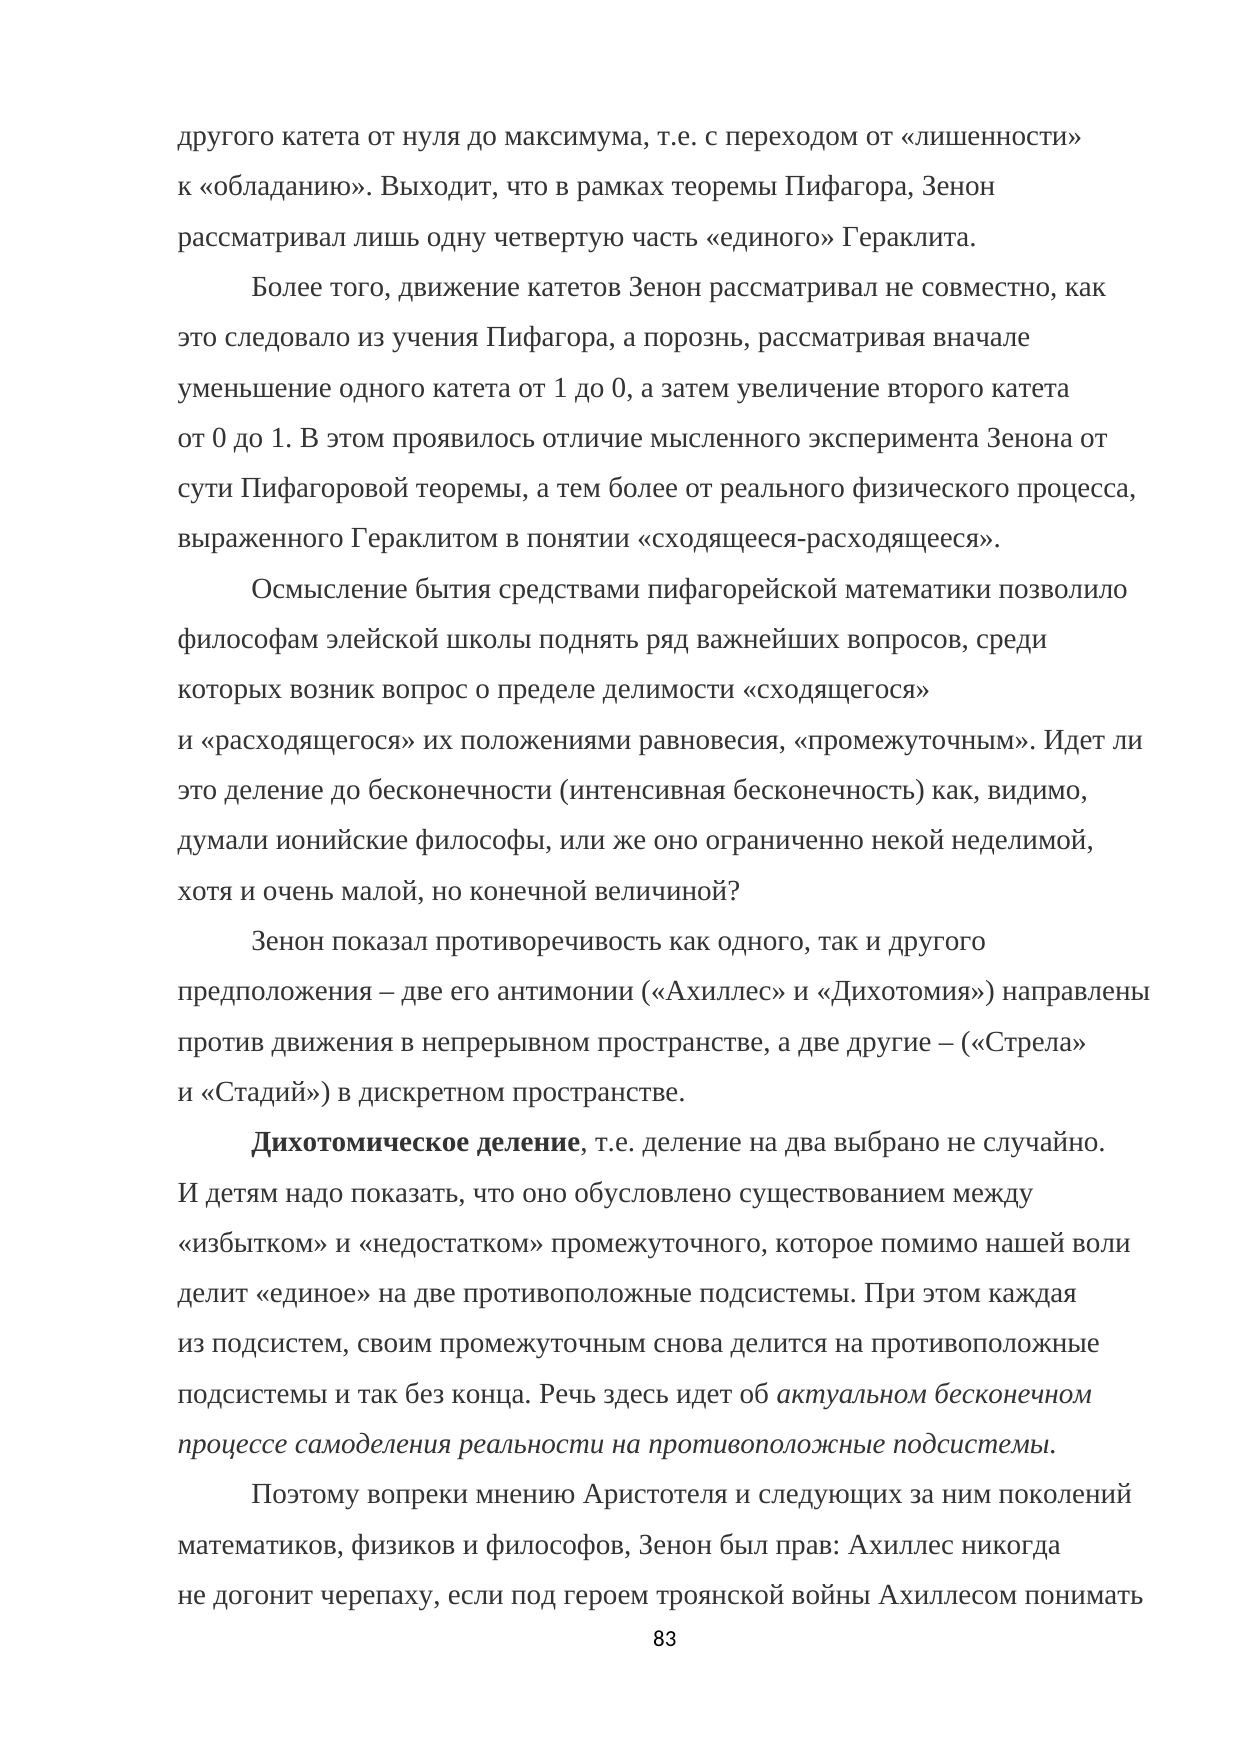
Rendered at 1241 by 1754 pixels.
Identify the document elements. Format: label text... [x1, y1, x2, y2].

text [177, 1477, 1152, 1611]
text Дихотомическое деление, т.е. деление на два выбрано не случайно. И детям надо показать, что оно обусловлено существованием между «избытком» и «недостатком» промежуточного, которое помимо нашей воли делит «единое» на две противоположные подсистемы. При этом каждая из подсистем, своим промежуточным снова делится на противоположные подсистемы и так без конца. Речь здесь идет об актуальном бесконечном процессе самоделения реальности на противоположные подсистемы. [177, 1124, 1152, 1460]
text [177, 118, 1152, 252]
text Зенон показал противоречивость как одного, так и другого предположения – две его антимонии («Ахиллес» и «Дихотомия») направлены против движения в непрерывном пространстве, а две другие – («Стрела» и «Стадий») в дискретном пространстве. [177, 923, 1152, 1108]
text Осмысление бытия средствами пифагорейской математики позволило философам элейской школы поднять ряд важнейших вопросов, среди которых возник вопрос о пределе делимости «сходящегося» и «расходящегося» их положениями равновесия, «промежуточным». Идет ли это деление до бесконечности (интенсивная бесконечность) как, видимо, думали ионийские философы, или же оно ограниченно некой неделимой, хотя и очень малой, но конечной величиной? [177, 571, 1152, 906]
text Более того, движение катетов Зенон рассматривал не совместно, как это следовало из учения Пифагора, а порознь, рассматривая вначале уменьшение одного катета от 1 до 0, а затем увеличение второго катета от 0 до 1. В этом проявилось отличие мысленного эксперимента Зенона от сути Пифагоровой теоремы, а тем более от реального физического процесса, выраженного Гераклитом в понятии «сходящееся-расходящееся». [177, 269, 1152, 554]
